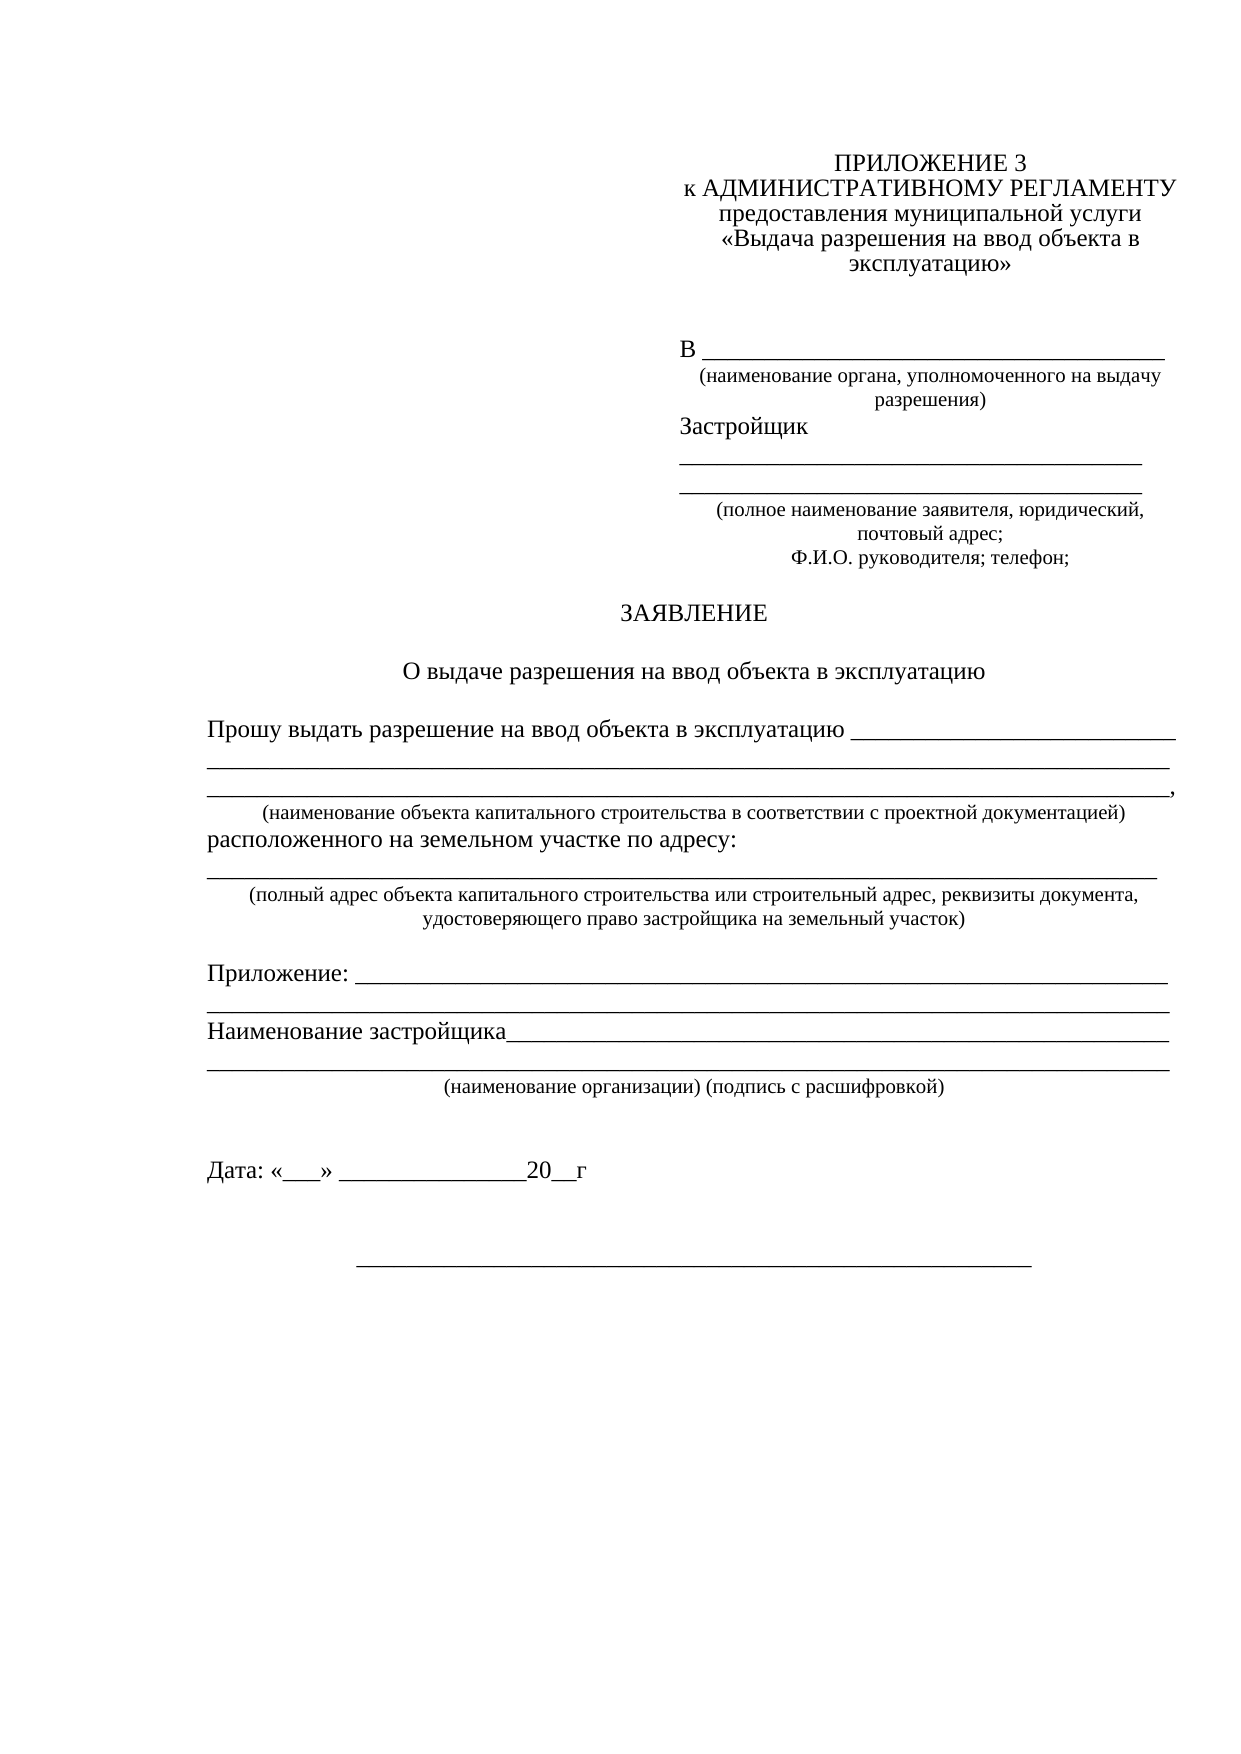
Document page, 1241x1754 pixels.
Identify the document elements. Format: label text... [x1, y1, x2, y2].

text Прошу выдать разрешение на ввод объекта в эксплуатацию __________________________ [207, 714, 1181, 743]
text ПРИЛОЖЕНИЕ 3 [679, 148, 1181, 176]
text Застройщик _____________________________________ [679, 411, 1181, 468]
text (полный адрес объекта капитального строительства или строительный адрес, реквизиты документа, удостоверяющего право застройщика на земельный участок) [207, 882, 1181, 930]
text _____________________________________________________________________________, [207, 771, 1181, 800]
text _____________________________________________________________________________ [207, 743, 1181, 771]
text ЗАЯВЛЕНИЕ [207, 598, 1181, 627]
text (полное наименование заявителя, юридический, почтовый адрес; [679, 497, 1181, 545]
text Дата: «___» _______________20__г [207, 1155, 1181, 1184]
text Приложение: _________________________________________________________________ [207, 958, 1181, 987]
text к АДМИНИСТРАТИВНОМУ РЕГЛАМЕНТУ [679, 176, 1181, 201]
text О выдаче разрешения на ввод объекта в эксплуатацию [207, 656, 1181, 685]
text (наименование объекта капитального строительства в соответствии с проектной документацией) [207, 800, 1181, 824]
text _____________________________________ [679, 468, 1181, 497]
text Наименование застройщика_____________________________________________________ [207, 1016, 1181, 1045]
text (наименование органа, уполномоченного на выдачу разрешения) [679, 363, 1181, 411]
text _____________________________________________________________________________ [207, 1045, 1181, 1073]
text ______________________________________________________ [207, 1241, 1181, 1270]
text ____________________________________________________________________________ [207, 853, 1181, 882]
text предоставления муниципальной услуги [679, 201, 1181, 226]
text расположенного на земельном участке по адресу: [207, 824, 1181, 853]
text В _____________________________________ [679, 334, 1181, 363]
text Ф.И.О. руководителя; телефон; [679, 545, 1181, 569]
text (наименование организации) (подпись с расшифровкой) [207, 1073, 1181, 1098]
text «Выдача разрешения на ввод объекта в эксплуатацию» [679, 226, 1181, 276]
text _____________________________________________________________________________ [207, 987, 1181, 1016]
